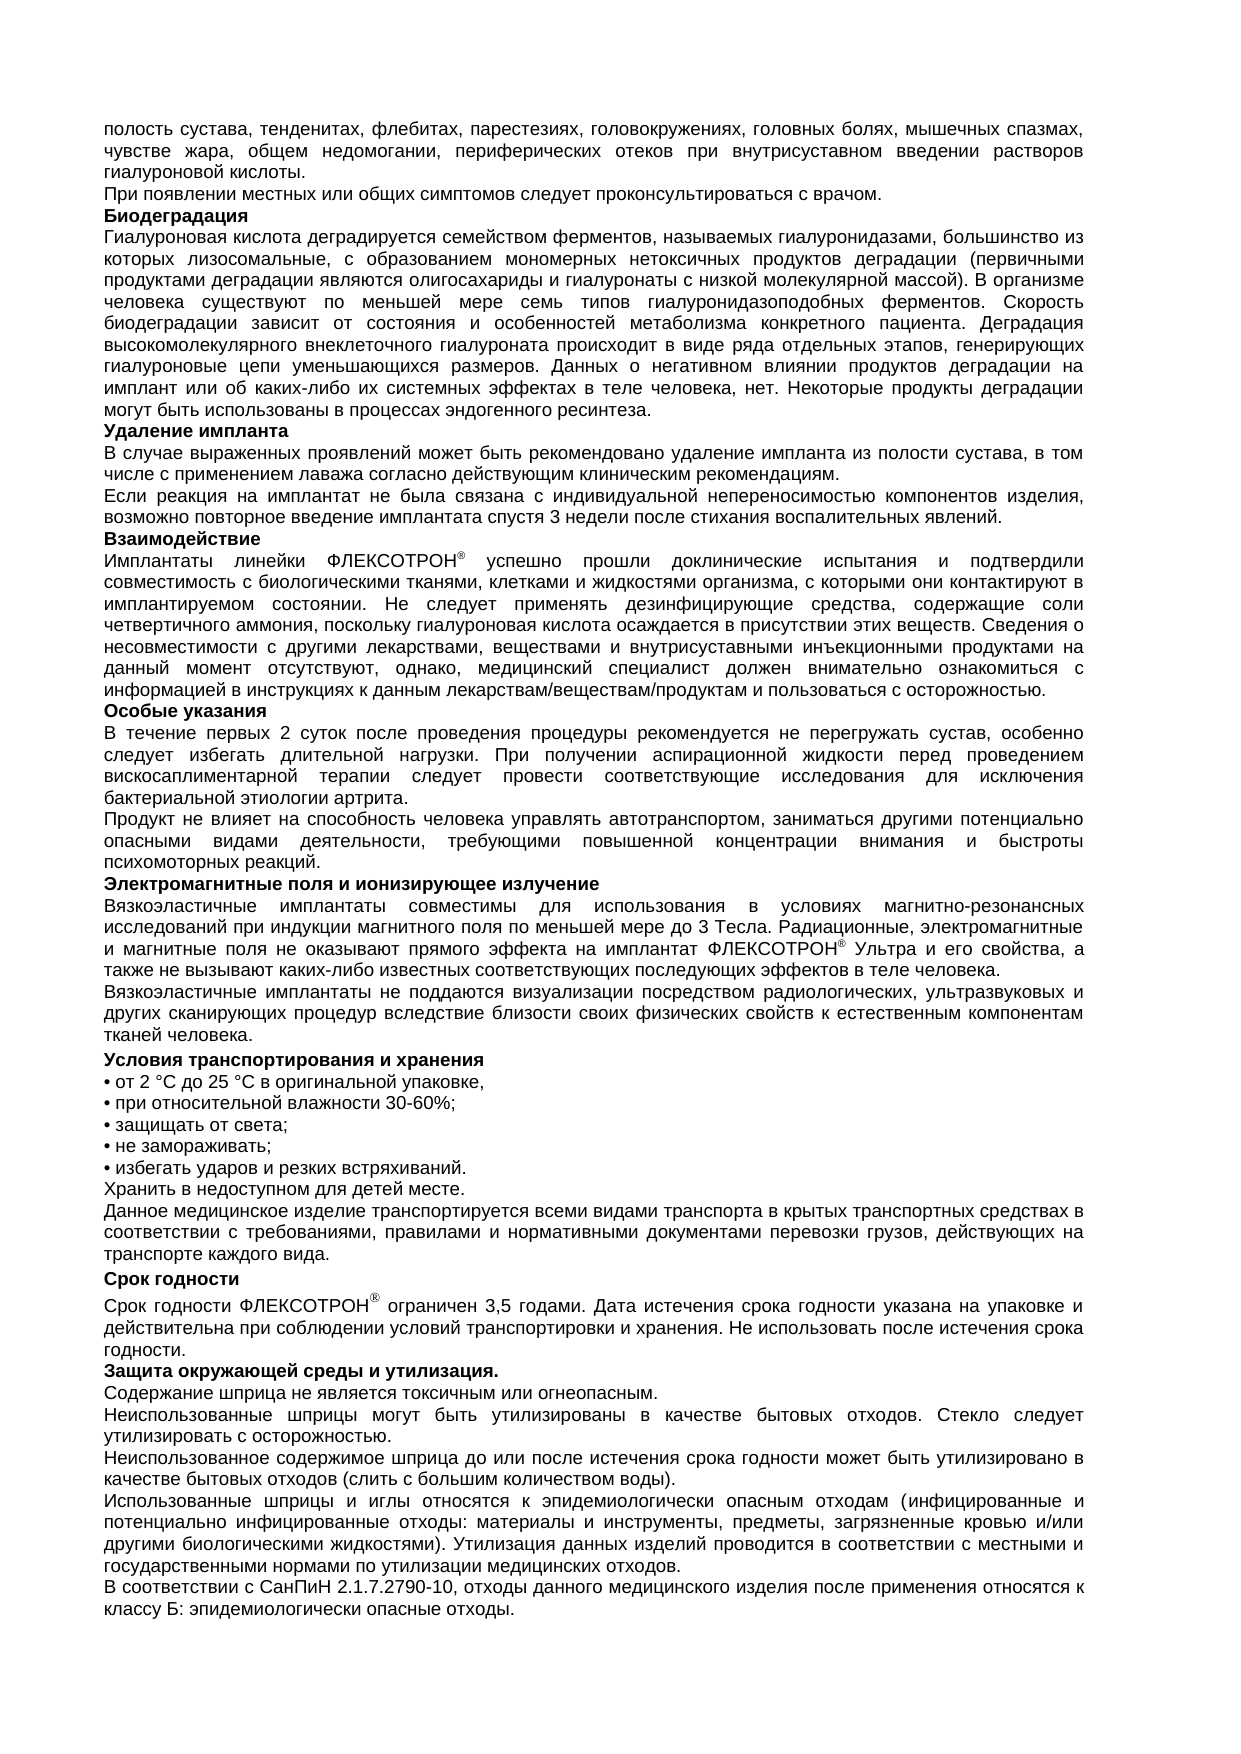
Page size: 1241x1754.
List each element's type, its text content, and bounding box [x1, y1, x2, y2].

table_cell Электромагнитные поля и ионизирующее излучение Вязкоэластичные имплантаты совместимы для использования в условиях магнитно-резонансных исследований при индукции магнитного поля по меньшей мере до 3 Тесла. Радиационные, электромагнитные и магнитные поля не оказывают прямого эффекта на имплантат ФЛЕКСОТРОН® Ультра и его свойства, а также не вызывают каких-либо известных соответствующих последующих эффектов в теле человека. Вязкоэластичные имплантаты не поддаются визуализации посредством радиологических, ультразвуковых и других сканирующих процедур вследствие близости своих физических свойств к естественным компонентам тканей человека. [92, 873, 1096, 1045]
table_cell Биодеградация Гиалуроновая кислота деградируется семейством ферментов, называемых гиалуронидазами, большинство из которых лизосомальные, с образованием мономерных нетоксичных продуктов деградации (первичными продуктами деградации являются олигосахариды и гиалуронаты с низкой молекулярной массой). В организме человека существуют по меньшей мере семь типов гиалуронидазоподобных ферментов. Скорость биодеградации зависит от состояния и особенностей метаболизма конкретного пациента. Деградация высокомолекулярного внеклеточного гиалуроната происходит в виде ряда отдельных этапов, генерирующих гиалуроновые цепи уменьшающихся размеров. Данных о негативном влиянии продуктов деградации на имплант или об каких-либо их системных эффектах в теле человека, нет. Некоторые продукты деградации могут быть использованы в процессах эндогенного ресинтеза. [92, 204, 1096, 420]
table_cell Условия транспортирования и хранения • от 2 °C до 25 °C в оригинальной упаковке, • при относительной влажности 30-60%; • защищать от света; • не замораживать; • избегать ударов и резких встряхиваний. Хранить в недоступном для детей месте. Данное медицинское изделие транспортируется всеми видами транспорта в крытых транспортных средствах в соответствии с требованиями, правилами и нормативными документами перевозки грузов, действующих на транспорте каждого вида. [92, 1045, 1096, 1264]
table_cell Удаление импланта В случае выраженных проявлений может быть рекомендовано удаление импланта из полости сустава, в том числе с применением лаважа согласно действующим клиническим рекомендациям. Если реакция на имплантат не была связана с индивидуальной непереносимостью компонентов изделия, возможно повторное введение имплантата спустя 3 недели после стихания воспалительных явлений. [92, 420, 1096, 528]
table_cell Срок годности Срок годности ФЛЕКСОТРОН® ограничен 3,5 годами. Дата истечения срока годности указана на упаковке и действительна при соблюдении условий транспортировки и хранения. Не использовать после истечения срока годности. [92, 1265, 1096, 1360]
table_cell Взаимодействие Имплантаты линейки ФЛЕКСОТРОН® успешно прошли доклинические испытания и подтвердили совместимость с биологическими тканями, клетками и жидкостями организма, с которыми они контактируют в имплантируемом состоянии. Не следует применять дезинфицирующие средства, содержащие соли четвертичного аммония, поскольку гиалуроновая кислота осаждается в присутствии этих веществ. Сведения о несовместимости с другими лекарствами, веществами и внутрисуставными инъекционными продуктами на данный момент отсутствуют, однако, медицинский специалист должен внимательно ознакомиться с информацией в инструкциях к данным лекарствам/веществам/продуктам и пользоваться с осторожностью. [92, 528, 1096, 700]
table_cell Особые указания В течение первых 2 суток после проведения процедуры рекомендуется не перегружать сустав, особенно следует избегать длительной нагрузки. При получении аспирационной жидкости перед проведением вискосаплиментарной терапии следует провести соответствующие исследования для исключения бактериальной этиологии артрита. Продукт не влияет на способность человека управлять автотранспортом, заниматься другими потенциально опасными видами деятельности, требующими повышенной концентрации внимания и быстроты психомоторных реакций. [92, 700, 1096, 873]
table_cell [92, 118, 1096, 204]
table_cell Защита окружающей среды и утилизация. Содержание шприца не является токсичным или огнеопасным. Неиспользованные шприцы могут быть утилизированы в качестве бытовых отходов. Стекло следует утилизировать с осторожностью. Неиспользованное содержимое шприца до или после истечения срока годности может быть утилизировано в качестве бытовых отходов (слить с большим количеством воды). Использованные шприцы и иглы относятся к эпидемиологически опасным отходам (инфицированные и потенциально инфицированные отходы: материалы и инструменты, предметы, загрязненные кровью и/или другими биологическими жидкостями). Утилизация данных изделий проводится в соответствии с местными и государственными нормами по утилизации медицинских отходов. В соответствии с СанПиН 2.1.7.2790-10, отходы данного медицинского изделия после применения относятся к классу Б: эпидемиологически опасные отходы. [92, 1360, 1096, 1619]
